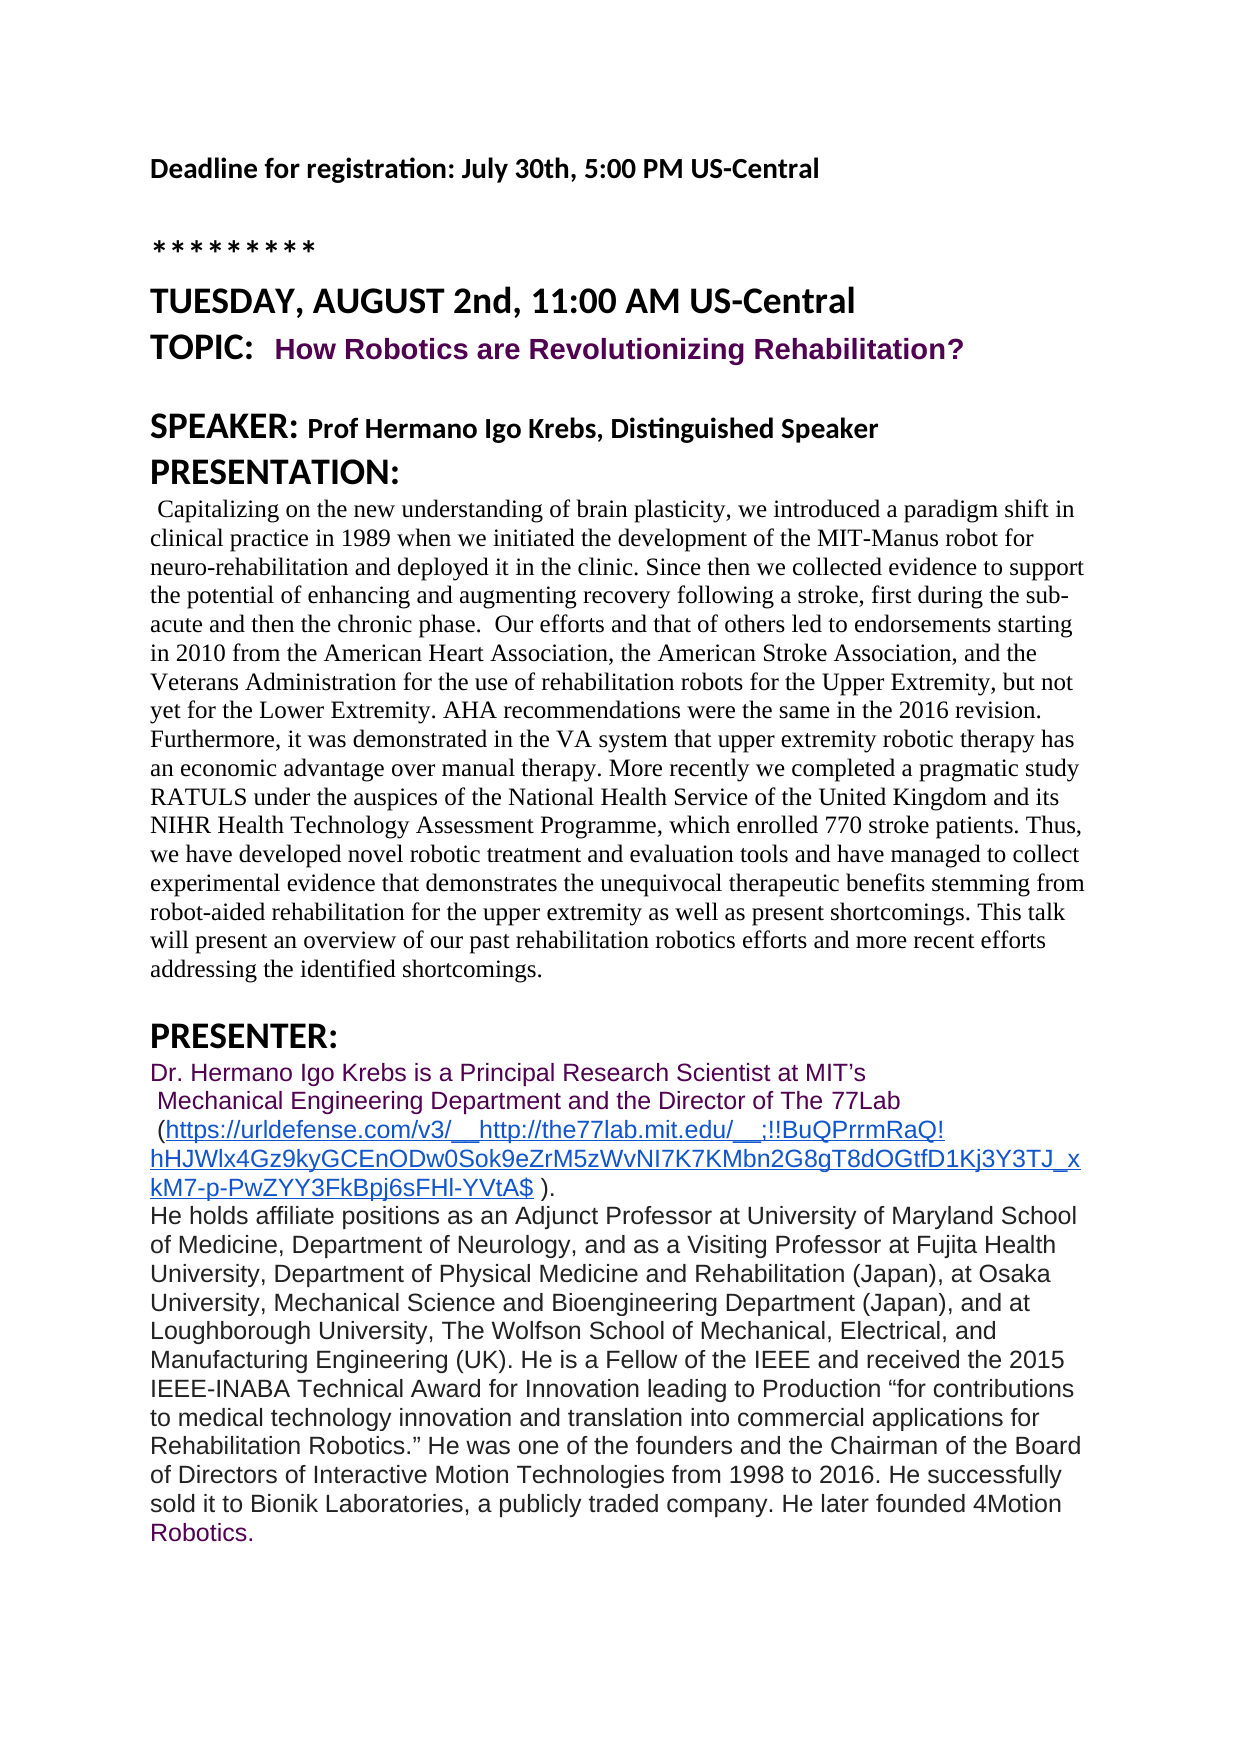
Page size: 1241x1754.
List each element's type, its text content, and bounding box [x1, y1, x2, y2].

text He holds affiliate positions as an Adjunct Professor at University of Maryland School of Medicine, Department of Neurology, and as a Visiting Professor at Fujita Health University, Department of Physical Medicine and Rehabilitation (Japan), at Osaka University, Mechanical Science and Bioengineering Department (Japan), and at Loughborough University, The Wolfson School of Mechanical, Electrical, and Manufacturing Engineering (UK). He is a Fellow of the IEEE and received the 2015 IEEE-INABA Technical Award for Innovation leading to Production “for contributions to medical technology innovation and translation into commercial applications for Rehabilitation Robotics.” He was one of the founders and the Chairman of the Board of Directors of Interactive Motion Technologies from 1998 to 2016. He successfully sold it to Bionik Laboratories, a publicly traded company. He later founded 4Motion Robotics. [254, 1201, 1090, 1546]
text TOPIC: How Robotics are Revolutionizing Rehabilitation? [150, 323, 1090, 369]
text PRESENTATION: [150, 448, 1090, 494]
text TUESDAY, AUGUST 2nd, 11:00 AM US-Central [150, 277, 1090, 323]
text Capitalizing on the new understanding of brain plasticity, we introduced a paradigm shift in clinical practice in 1989 when we initiated the development of the MIT-Manus robot for neuro-rehabilitation and deployed it in the clinic. Since then we collected evidence to support the potential of enhancing and augmenting recovery following a stroke, first during the sub-acute and then the chronic phase. Our efforts and that of others led to endorsements starting in 2010 from the American Heart Association, the American Stroke Association, and the Veterans Administration for the use of rehabilitation robots for the Upper Extremity, but not yet for the Lower Extremity. AHA recommendations were the same in the 2016 revision. Furthermore, it was demonstrated in the VA system that upper extremity robotic therapy has an economic advantage over manual therapy. More recently we completed a pragmatic study RATULS under the auspices of the National Health Service of the United Kingdom and its NIHR Health Technology Assessment Programme, which enrolled 770 stroke patients. Thus, we have developed novel robotic treatment and evaluation tools and have managed to collect experimental evidence that demonstrates the unequivocal therapeutic benefits stemming from robot-aided rehabilitation for the upper extremity as well as present shortcomings. This talk will present an overview of our past rehabilitation robotics efforts and more recent efforts addressing the identified shortcomings. [150, 494, 1090, 983]
text PRESENTER: [150, 1012, 1090, 1058]
text Deadline for registration: July 30th, 5:00 PM US-Central [150, 150, 1090, 186]
text (https://urldefense.com/v3/__http://the77lab.mit.edu/__;!!BuQPrrmRaQ!hHJWlx4Gz9kyGCEnODw0Sok9eZrM5zWvNI7K7KMbn2G8gT8dOGtfD1Kj3Y3TJ_xkM7-p-PwZYY3FkBpj6sFHl-YVtA$ ). [556, 1115, 1090, 1201]
text Dr. Hermano Igo Krebs is a Principal Research Scientist at MIT’s Mechanical Engineering Department and the Director of The 77Lab [150, 1058, 1090, 1115]
text SPEAKER: Prof Hermano Igo Krebs, Distinguished Speaker [150, 402, 1090, 448]
text ********* [150, 231, 1090, 277]
